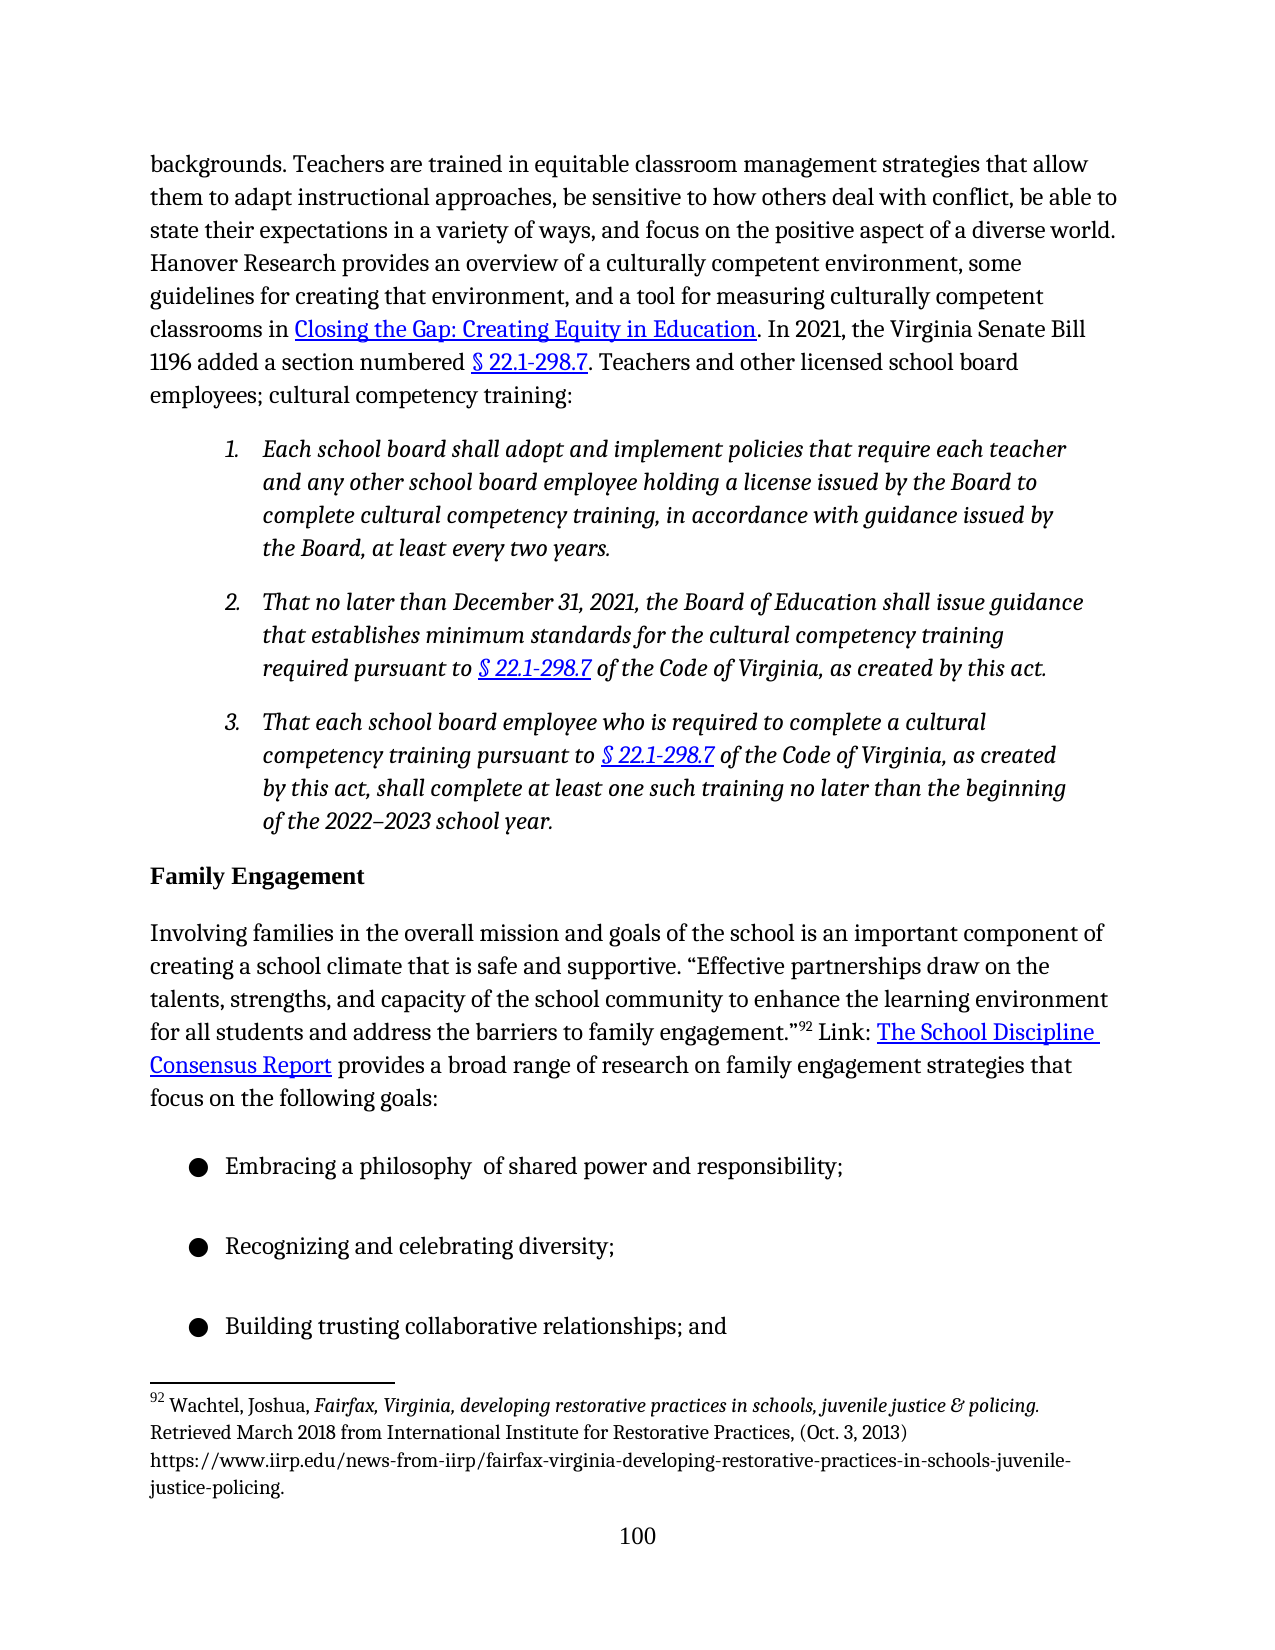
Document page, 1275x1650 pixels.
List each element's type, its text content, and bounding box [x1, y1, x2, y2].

list That each school board employee who is required to complete a cultural competency training pursuant to § 22.1-298.7 of the Code of Virginia, as created by this act, shall complete at least one such training no later than the beginning of the 2022–2023 school year. [225, 708, 1087, 836]
list Each school board shall adopt and implement policies that require each teacher and any other school board employee holding a license issued by the Board to complete cultural competency training, in accordance with guidance issued by the Board, at least every two years. [225, 435, 1087, 563]
subtitle Family Engagement [150, 861, 1125, 889]
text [150, 150, 1125, 410]
text Involving families in the overall mission and goals of the school is an important component of creating a school climate that is safe and supportive. “Effective partnerships draw on the talents, strengths, and capacity of the school community to enhance the learning environment for all students and address the barriers to family engagement.” Link: The School Discipline Consensus Report provides a broad range of research on family engagement strategies that focus on the following goals: [150, 919, 1125, 1113]
list That no later than December 31, 2021, the Board of Education shall issue guidance that establishes minimum standards for the cultural competency training required pursuant to § 22.1-298.7 of the Code of Virginia, as created by this act. [225, 588, 1087, 683]
list Building trusting collaborative relationships; and [187, 1297, 1125, 1348]
list Recognizing and celebrating diversity; [187, 1217, 1125, 1269]
list Embracing a philosophy of shared power and responsibility; [187, 1138, 1125, 1189]
